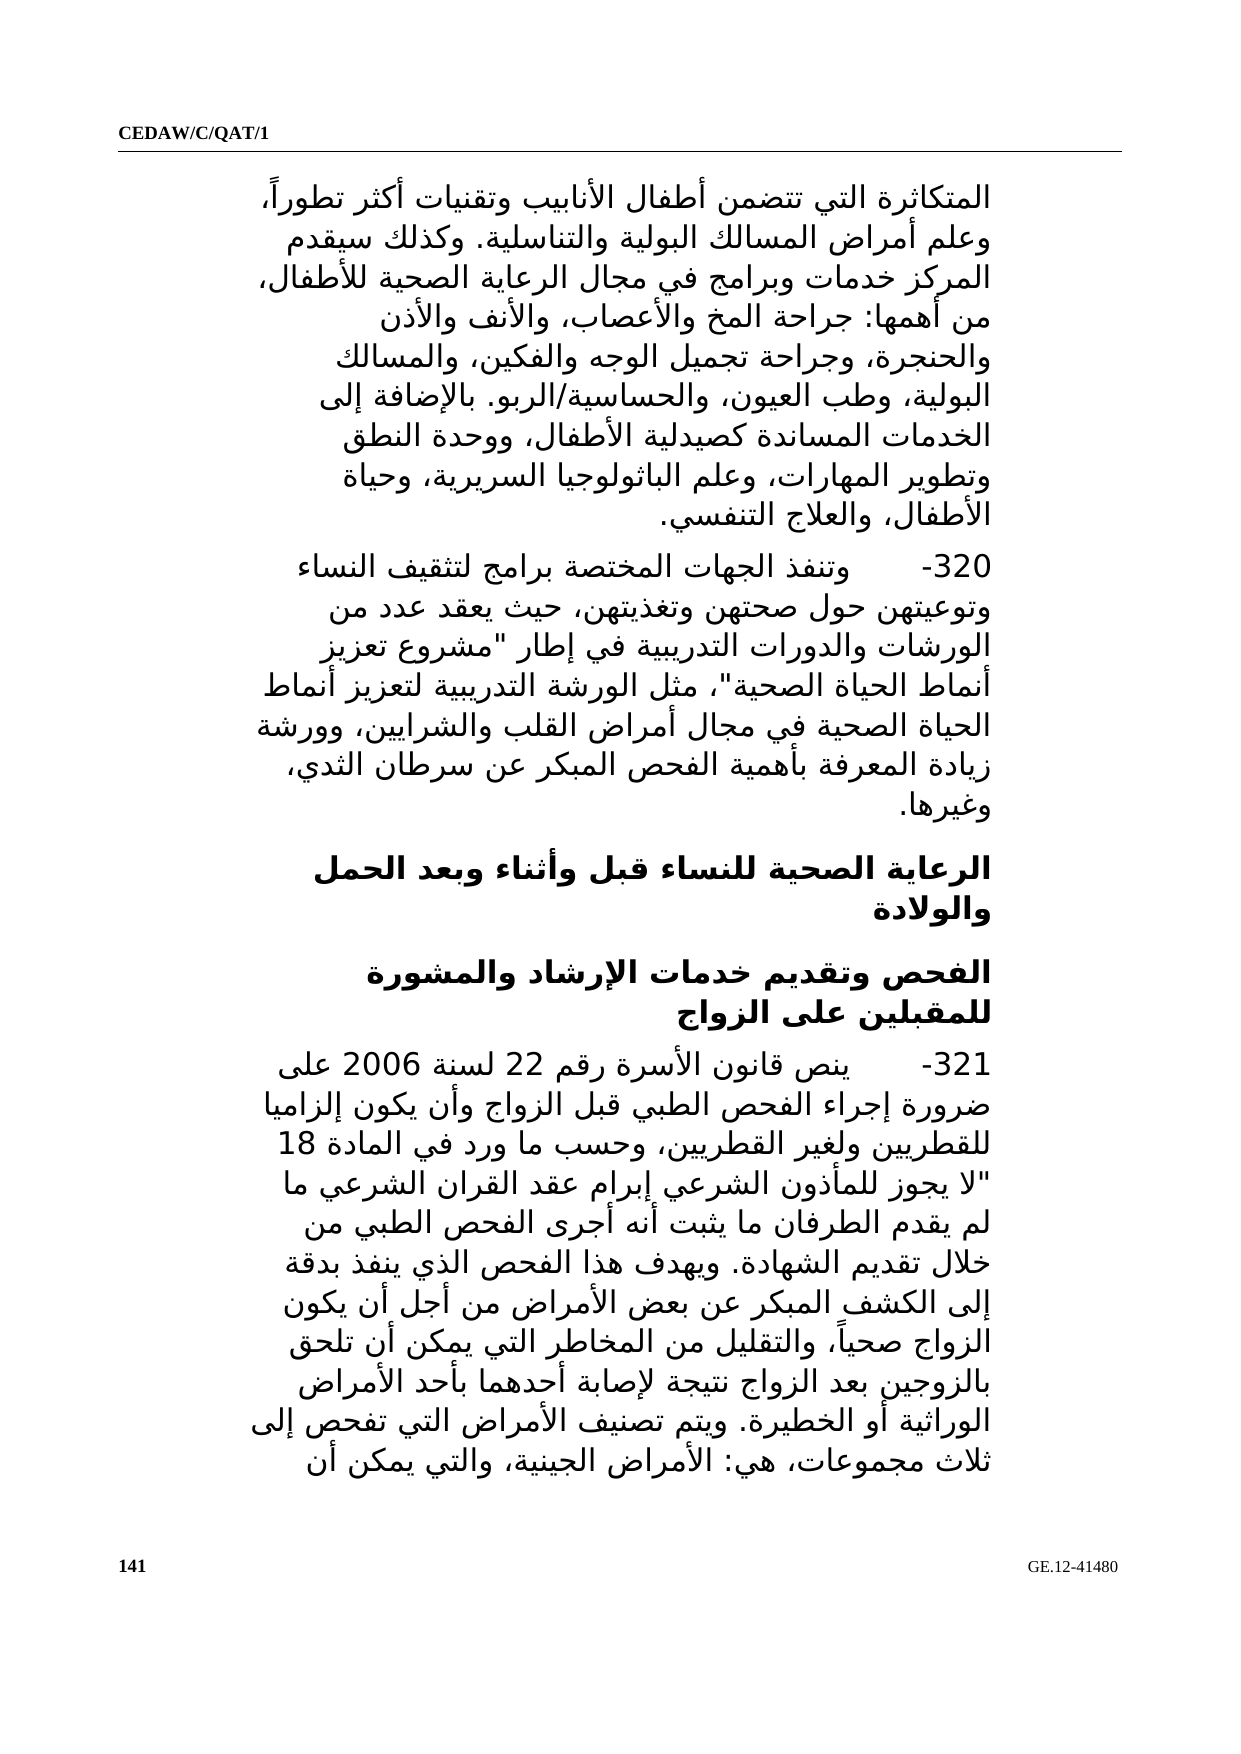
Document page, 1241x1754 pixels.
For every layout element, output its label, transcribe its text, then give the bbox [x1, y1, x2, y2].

text الفحص وتقديم خدمات الإرشاد والمشورة للمقبلين على الزواج [248, 952, 1122, 1031]
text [248, 1044, 992, 1479]
text 320- وتنفذ الجهات المختصة برامج لتثقيف النساء وتوعيتهن حول صحتهن وتغذيتهن، حيث يعقد عدد من الورشات والدورات التدريبية في إطار "مشروع تعزيز أنماط الحياة الصحية"، مثل الورشة التدريبية لتعزيز أنماط الحياة الصحية في مجال أمراض القلب والشرايين، وورشة زيادة المعرفة بأهمية الفحص المبكر عن سرطان الثدي، وغيرها. [248, 546, 992, 823]
text الرعاية الصحية للنساء قبل وأثناء وبعد الحمل والولادة [248, 848, 1122, 927]
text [248, 177, 992, 533]
